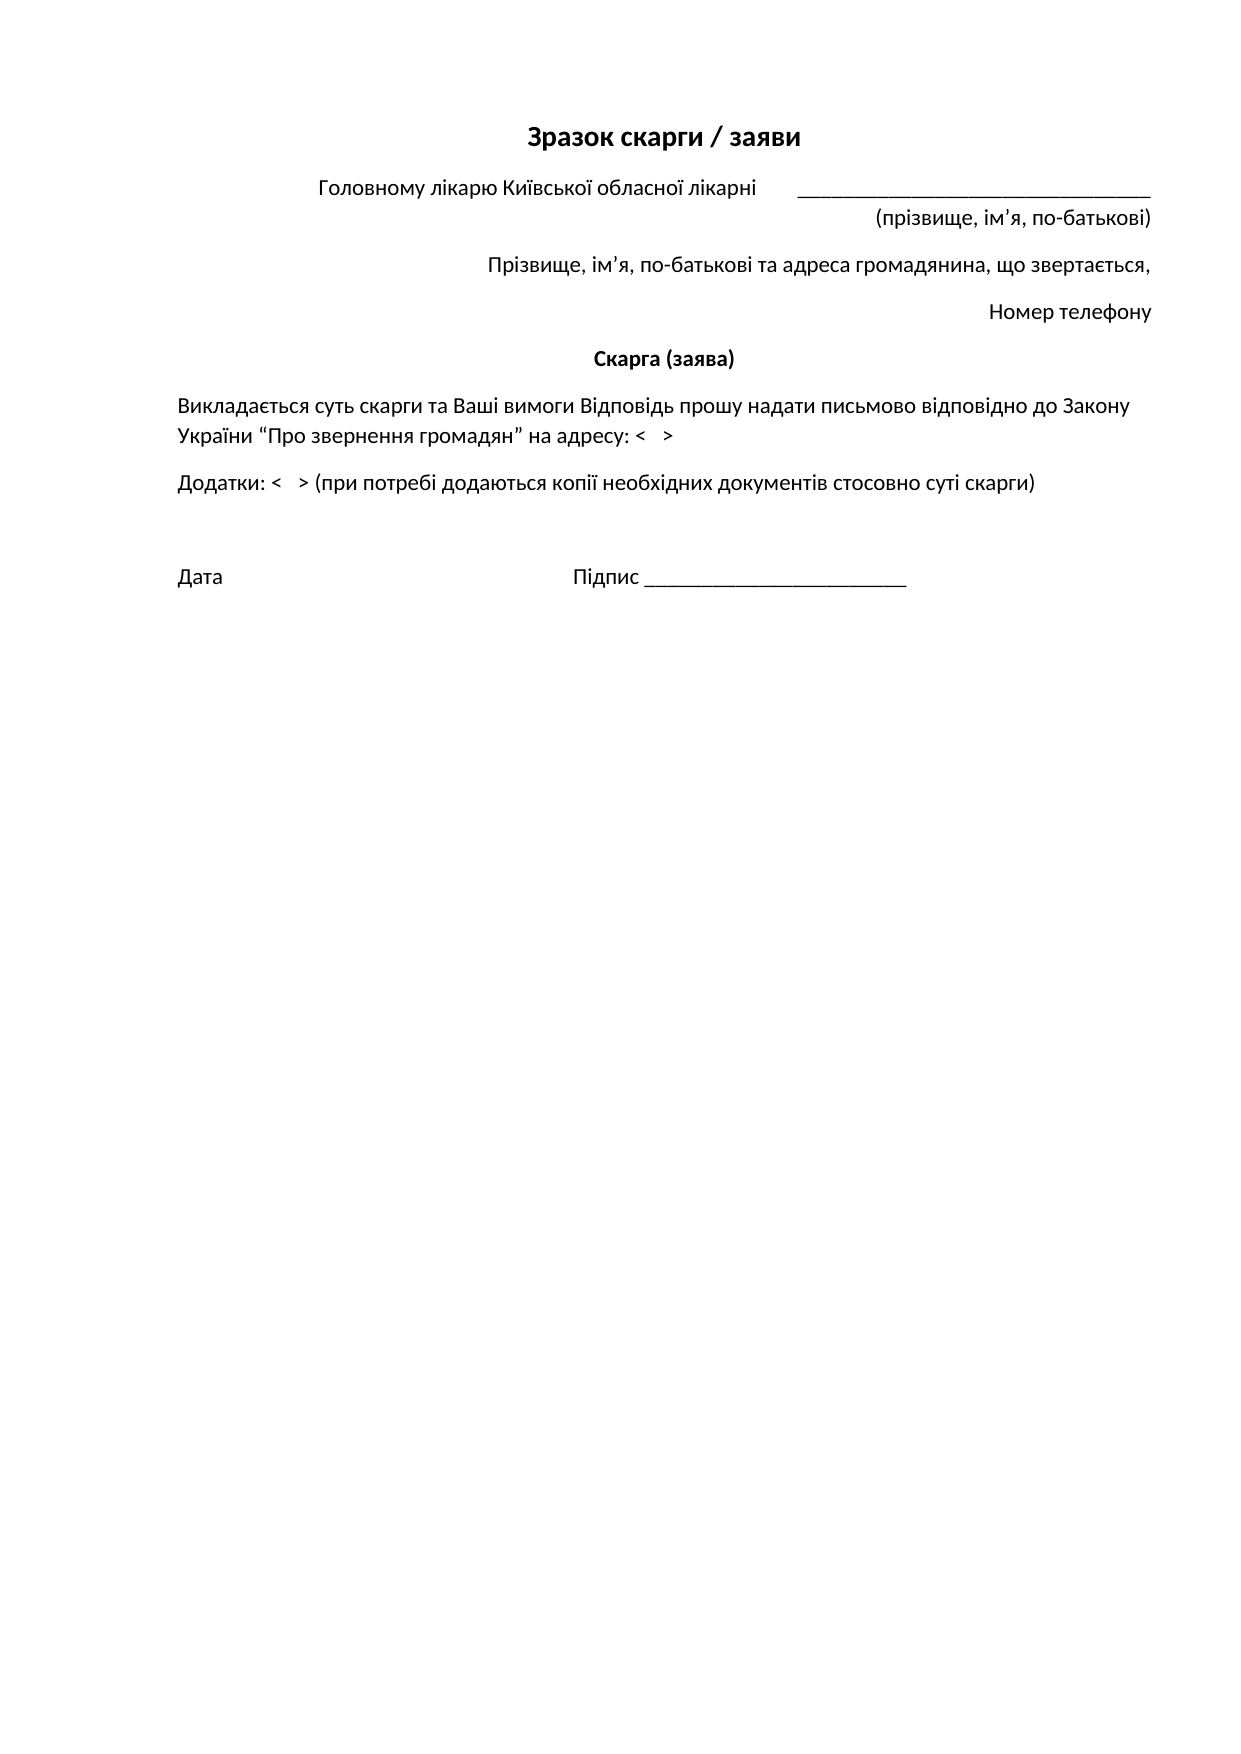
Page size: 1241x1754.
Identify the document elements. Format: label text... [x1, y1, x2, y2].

text Дата Підпис _______________________ [177, 562, 1152, 590]
text Головному лікарю Київської обласної лікарні _______________________________ (прізвище, ім’я, по-батькові) [177, 173, 1152, 231]
text Номер телефону [177, 297, 1152, 325]
text Прізвище, ім’я, по-батькові та адреса громадянина, що звертається, [177, 250, 1152, 278]
text Додатки: < > (при потребі додаються копії необхідних документів стосовно суті скарги) [177, 468, 1152, 496]
text Зразок скарги / заяви [177, 118, 1152, 154]
text Викладається суть скарги та Ваші вимоги Відповідь прошу надати письмово відповідно до Закону України “Про звернення громадян” на адресу: < > [177, 391, 1152, 449]
text Скарга (заява) [177, 344, 1152, 372]
